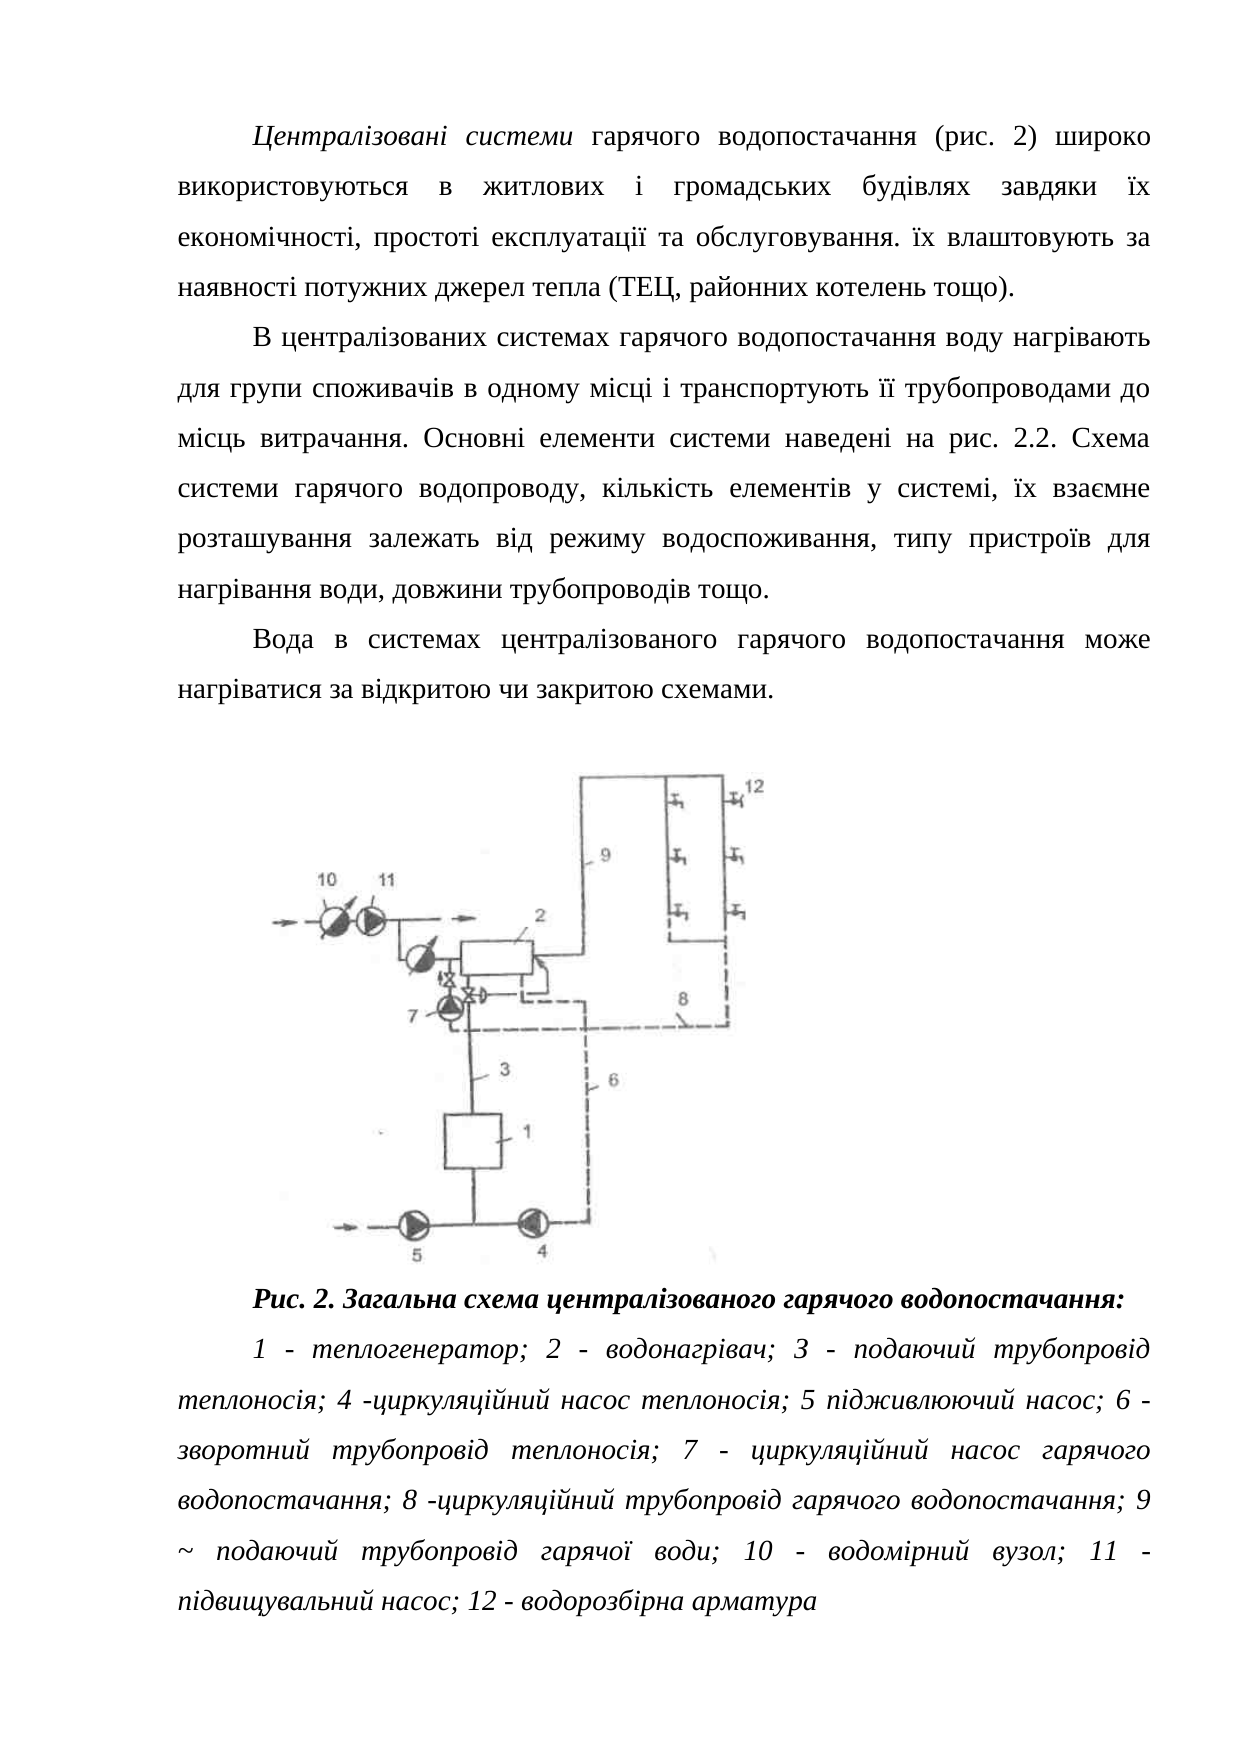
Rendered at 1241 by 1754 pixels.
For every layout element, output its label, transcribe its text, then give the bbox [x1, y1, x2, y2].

text Централізовані системи гарячого водопостачання (рис. 2) широко використовуються в житлових і громадських будівлях завдяки їх економічності, простоті експлуатації та обслуговування. їх влаштовують за наявності потужних джерел тепла (ТЕЦ, районних котелень тощо). [177, 118, 1152, 303]
picture [252, 772, 773, 1269]
text В централізованих системах гарячого водопостачання воду нагрівають для групи споживачів в одному місці і транспортують її трубопроводами до місць витрачання. Основні елементи системи наведені на рис. 2.2. Схема системи гарячого водопроводу, кількість елементів у системі, їх взаємне розташування залежать від режиму водоспоживання, типу пристроїв для нагрівання води, довжини трубопроводів тощо. [177, 319, 1152, 604]
text Вода в системах централізованого гарячого водопостачання може нагріватися за відкритою чи закритою схемами. [177, 621, 1152, 705]
text Рис. 2. Загальна схема централізованого гарячого водопостачання: [177, 1281, 1152, 1315]
text 1 - теплогенератор; 2 - водонагрівач; З - подаючий трубопровід теплоносія; 4 -циркуляційний насос теплоносія; 5 підживлюючий насос; 6 - зворотний трубопровід теплоносія; 7 - циркуляційний насос гарячого водопостачання; 8 -циркуляційний трубопровід гарячого водопостачання; 9 ~ подаючий трубопровід гарячої води; 10 - водомірний вузол; 11 - підвищувальний насос; 12 - водорозбірна арматура [177, 1331, 1152, 1617]
